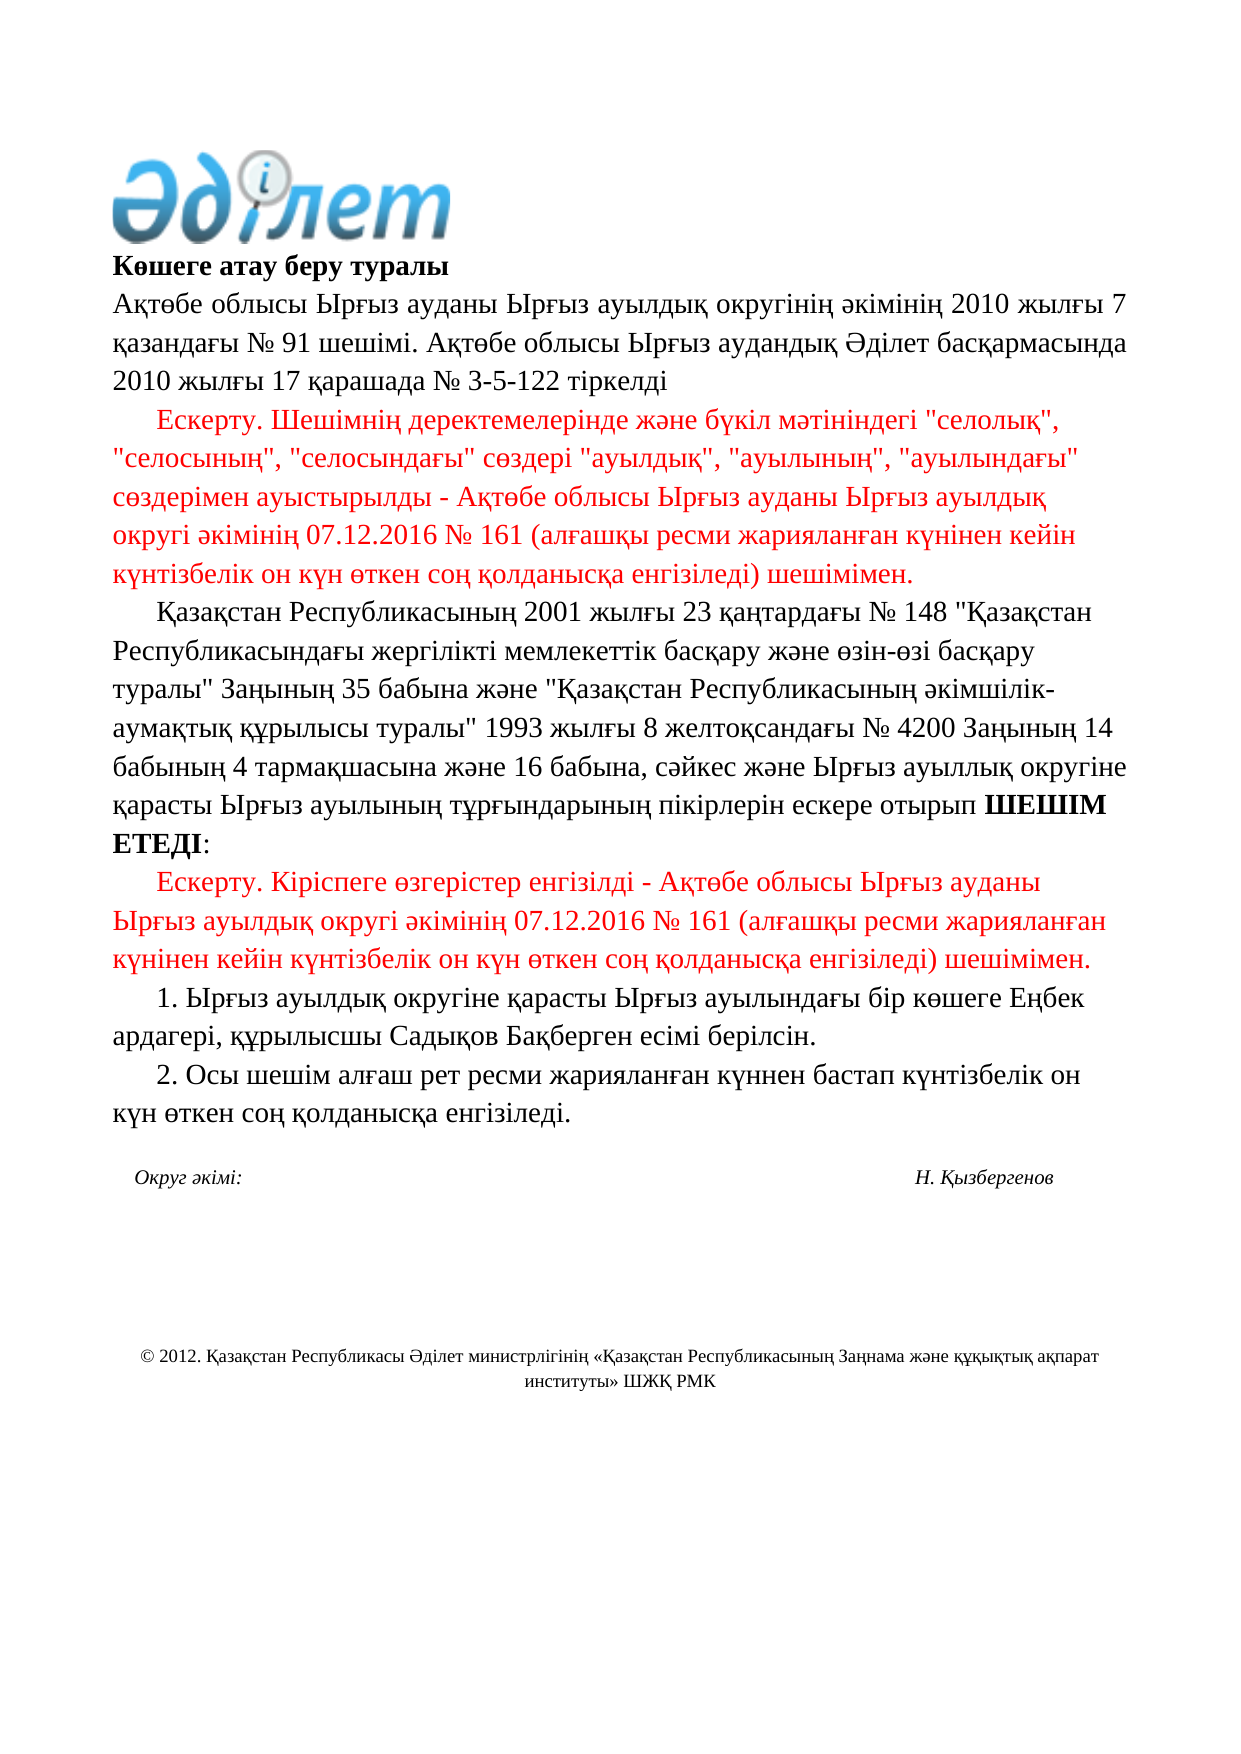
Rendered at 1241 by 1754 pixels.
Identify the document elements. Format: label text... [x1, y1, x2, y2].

text Ескерту. Шешімнің деректемелерінде және бүкіл мәтініндегі "селолық", "селосының", "селосындағы" сөздері "ауылдық", "ауылының", "ауылындағы" сөздерімен ауыстырылды - Ақтөбе облысы Ырғыз ауданы Ырғыз ауылдық округі әкімінің 07.12.2016 № 161 (алғашқы ресми жарияланған күнінен кейін күнтізбелік он күн өткен соң қолданысқа енгізіледі) шешімімен. Қазақстан Республикасының 2001 жылғы 23 қаңтардағы № 148 "Қазақстан Республикасындағы жергілікті мемлекеттік басқару және өзін-өзі басқару туралы" Заңының 35 бабына және "Қазақстан Республикасының әкімшілік-аумақтық құрылысы туралы" 1993 жылғы 8 желтоқсандағы № 4200 Заңының 14 бабының 4 тармақшасына және 16 бабына, сәйкес және Ырғыз ауыллық округіне қарасты Ырғыз ауылының тұрғындарының пікірлерін ескере отырып ШЕШІМ ЕТЕДІ: Ескерту. Кіріспеге өзгерістер енгізілді - Ақтөбе облысы Ырғыз ауданы Ырғыз ауылдық округі әкімінің 07.12.2016 № 161 (алғашқы ресми жарияланған күнінен кейін күнтізбелік он күн өткен соң қолданысқа енгізіледі) шешімімен. 1. Ырғыз ауылдық округіне қарасты Ырғыз ауылындағы бір көшеге Еңбек ардагері, құрылысшы Садықов Бақберген есімі берілсін. 2. Осы шешім алғаш рет ресми жарияланған күннен бастап күнтізбелік он күн өткен соң қолданысқа енгізіледі. [112, 402, 1128, 1159]
text © 2012. Қазақстан Республикасы Әділет министрлігінің «Қазақстан Республикасының Заңнама және құқықтық ақпарат институты» ШЖҚ РМК [112, 1345, 1128, 1392]
table_header Округ әкімі: [101, 1163, 913, 1194]
picture [112, 150, 451, 244]
text Көшеге атау беру туралы [112, 248, 1128, 281]
text Ақтөбе облысы Ырғыз ауданы Ырғыз ауылдық округінің әкімінің 2010 жылғы 7 қазандағы № 91 шешімі. Ақтөбе облысы Ырғыз аудандық Әділет басқармасында 2010 жылғы 17 қарашада № 3-5-122 тіркелді [112, 286, 1128, 397]
table_header Н. Қызбергенов [913, 1163, 1240, 1194]
